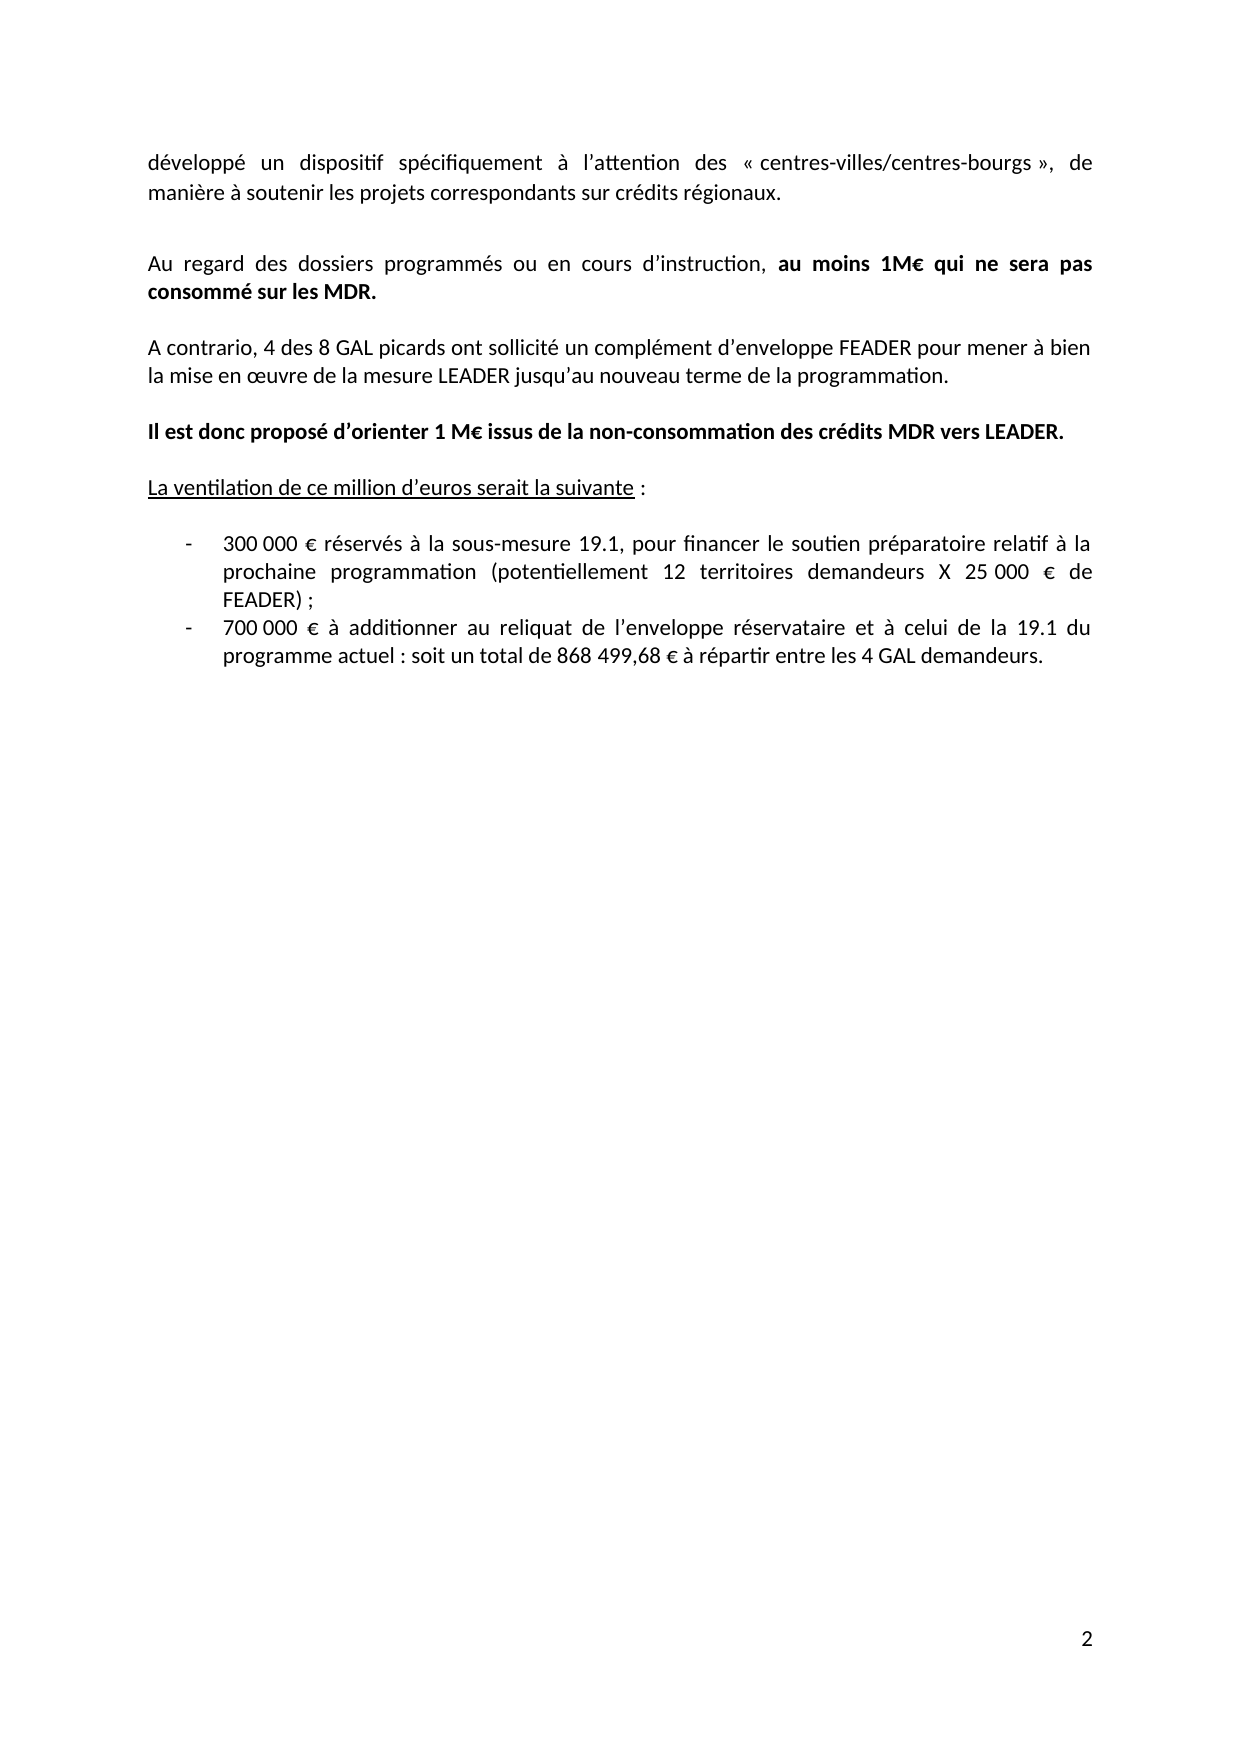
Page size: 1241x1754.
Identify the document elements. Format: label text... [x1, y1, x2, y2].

text La ventilation de ce million d’euros serait la suivante : [148, 473, 1093, 501]
list 700 000 € à additionner au reliquat de l’enveloppe réservataire et à celui de la 19.1 du programme actuel : soit un total de 868 499,68 € à répartir entre les 4 GAL demandeurs. [185, 613, 1093, 669]
text A contrario, 4 des 8 GAL picards ont sollicité un complément d’enveloppe FEADER pour mener à bien la mise en œuvre de la mesure LEADER jusqu’au nouveau terme de la programmation. [148, 333, 1093, 389]
text Il est donc proposé d’orienter 1 M€ issus de la non-consommation des crédits MDR vers LEADER. [148, 417, 1093, 445]
text Au regard des dossiers programmés ou en cours d’instruction, au moins 1M€ qui ne sera pas consommé sur les MDR. [148, 249, 1093, 305]
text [148, 148, 1093, 206]
list 300 000 € réservés à la sous-mesure 19.1, pour financer le soutien préparatoire relatif à la prochaine programmation (potentiellement 12 territoires demandeurs X 25 000 € de FEADER) ; [185, 529, 1093, 613]
